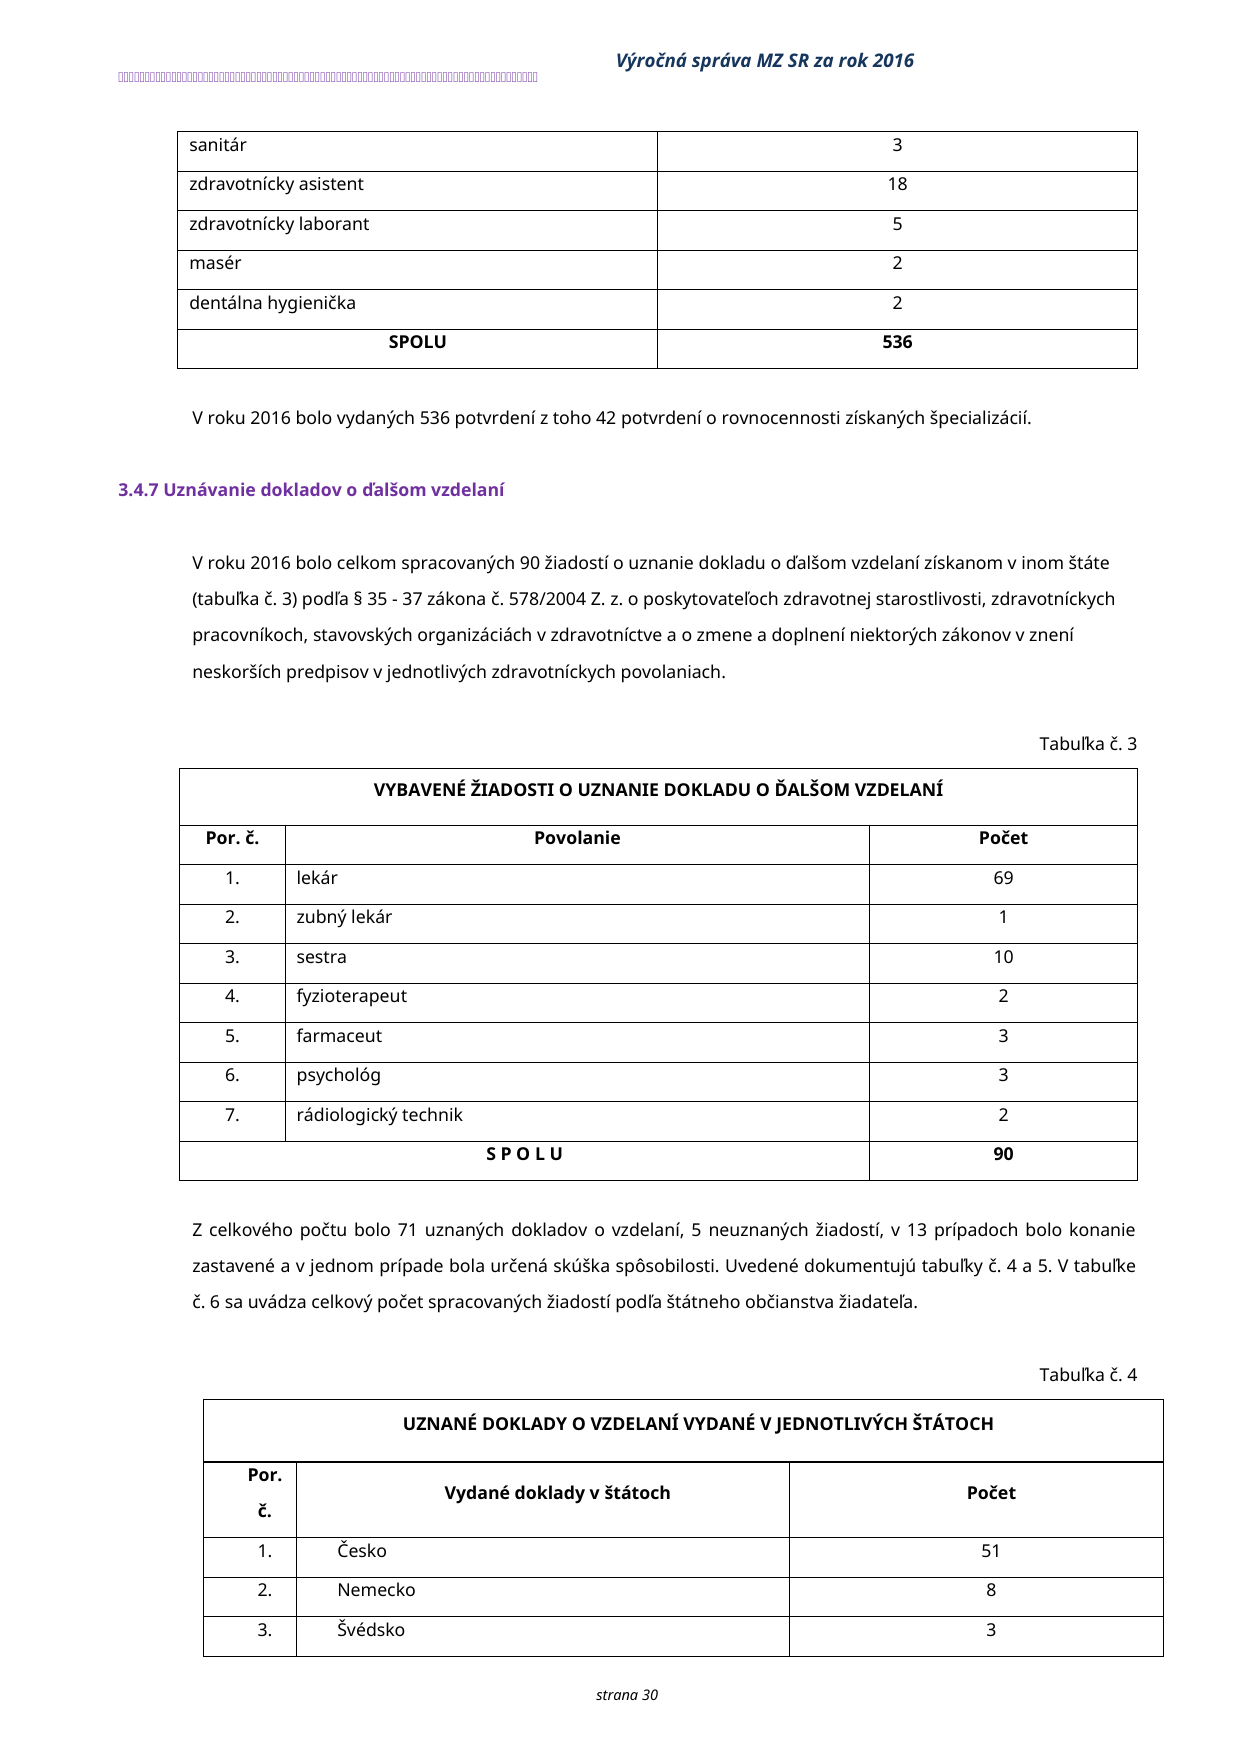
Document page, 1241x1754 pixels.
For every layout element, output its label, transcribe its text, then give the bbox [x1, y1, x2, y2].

table_cell 8 [790, 1578, 1163, 1616]
table_cell sanitár [178, 132, 657, 171]
table_cell fyzioterapeut [286, 984, 869, 1022]
table_cell 3. [180, 944, 285, 983]
table_cell Česko [297, 1538, 789, 1577]
table_cell 2 [658, 251, 1137, 289]
table_cell 2. [180, 905, 285, 943]
text V roku 2016 bolo vydaných 536 potvrdení z toho 42 potvrdení o rovnocennosti získaných špecializácií. [192, 405, 1137, 429]
table_cell 3 [870, 1063, 1137, 1101]
text Tabuľka č. 3 [118, 732, 1137, 756]
table_cell 69 [870, 865, 1137, 904]
table_cell 3. [204, 1617, 296, 1656]
table_cell dentálna hygienička [178, 290, 657, 328]
table_cell 18 [658, 172, 1137, 210]
table_cell 536 [658, 330, 1137, 368]
table_cell Por. č. [180, 826, 285, 864]
table_cell Por. č. [204, 1463, 296, 1537]
table_cell SPOLU [178, 330, 657, 368]
text V roku 2016 bolo celkom spracovaných 90 žiadostí o uznanie dokladu o ďalšom vzdelaní získanom v inom štáte (tabuľka č. 3) podľa § 35 - 37 zákona č. 578/2004 Z. z. o poskytovateľoch zdravotnej starostlivosti, zdravotníckych pracovníkoch, stavovských organizáciách v zdravotníctve a o zmene a doplnení niektorých zákonov v znení neskorších predpisov v jednotlivých zdravotníckych povolaniach. [192, 550, 1137, 683]
table_cell Vydané doklady v štátoch [297, 1463, 789, 1537]
table_cell 4. [180, 984, 285, 1022]
table_cell 10 [870, 944, 1137, 983]
table_header VYBAVENÉ ŽIADOSTI O UZNANIE DOKLADU O ĎALŠOM VZDELANÍ [180, 769, 1137, 825]
table_cell 90 [870, 1142, 1137, 1180]
table_cell 2 [658, 290, 1137, 328]
table_cell zdravotnícky asistent [178, 172, 657, 210]
table_cell 3 [790, 1617, 1163, 1656]
table_cell 2. [204, 1578, 296, 1616]
table_cell 5 [658, 211, 1137, 249]
text Z celkového počtu bolo 71 uznaných dokladov o vzdelaní, 5 neuznaných žiadostí, v 13 prípadoch bolo konanie zastavené a v jednom prípade bola určená skúška spôsobilosti. Uvedené dokumentujú tabuľky č. 4 a 5. V tabuľke č. 6 sa uvádza celkový počet spracovaných žiadostí podľa štátneho občianstva žiadateľa. [192, 1217, 1137, 1314]
table_cell S P O L U [180, 1142, 869, 1180]
table_cell 7. [180, 1102, 285, 1141]
table_cell sestra [286, 944, 869, 983]
table_cell zubný lekár [286, 905, 869, 943]
table_cell farmaceut [286, 1023, 869, 1062]
table_cell lekár [286, 865, 869, 904]
table_cell 1 [870, 905, 1137, 943]
table_cell Švédsko [297, 1617, 789, 1656]
table_cell 2 [870, 984, 1137, 1022]
table_cell masér [178, 251, 657, 289]
table_cell 3 [870, 1023, 1137, 1062]
table_cell rádiologický technik [286, 1102, 869, 1141]
table_cell 3 [658, 132, 1137, 171]
table_cell 1. [204, 1538, 296, 1577]
table_cell Počet [870, 826, 1137, 864]
table_cell Povolanie [286, 826, 869, 864]
table_cell Nemecko [297, 1578, 789, 1616]
table_cell Počet [790, 1463, 1163, 1537]
table_cell 6. [180, 1063, 285, 1101]
text 3.4.7 Uznávanie dokladov o ďalšom vzdelaní [118, 478, 1137, 502]
table_cell psychológ [286, 1063, 869, 1101]
table_cell 2 [870, 1102, 1137, 1141]
table_cell 51 [790, 1538, 1163, 1577]
table_cell 1. [180, 865, 285, 904]
text Tabuľka č. 4 [118, 1362, 1137, 1386]
table_cell zdravotnícky laborant [178, 211, 657, 249]
table_header UZNANÉ DOKLADY O VZDELANÍ VYDANÉ V JEDNOTLIVÝCH ŠTÁTOCH [204, 1400, 1163, 1461]
table_cell 5. [180, 1023, 285, 1062]
